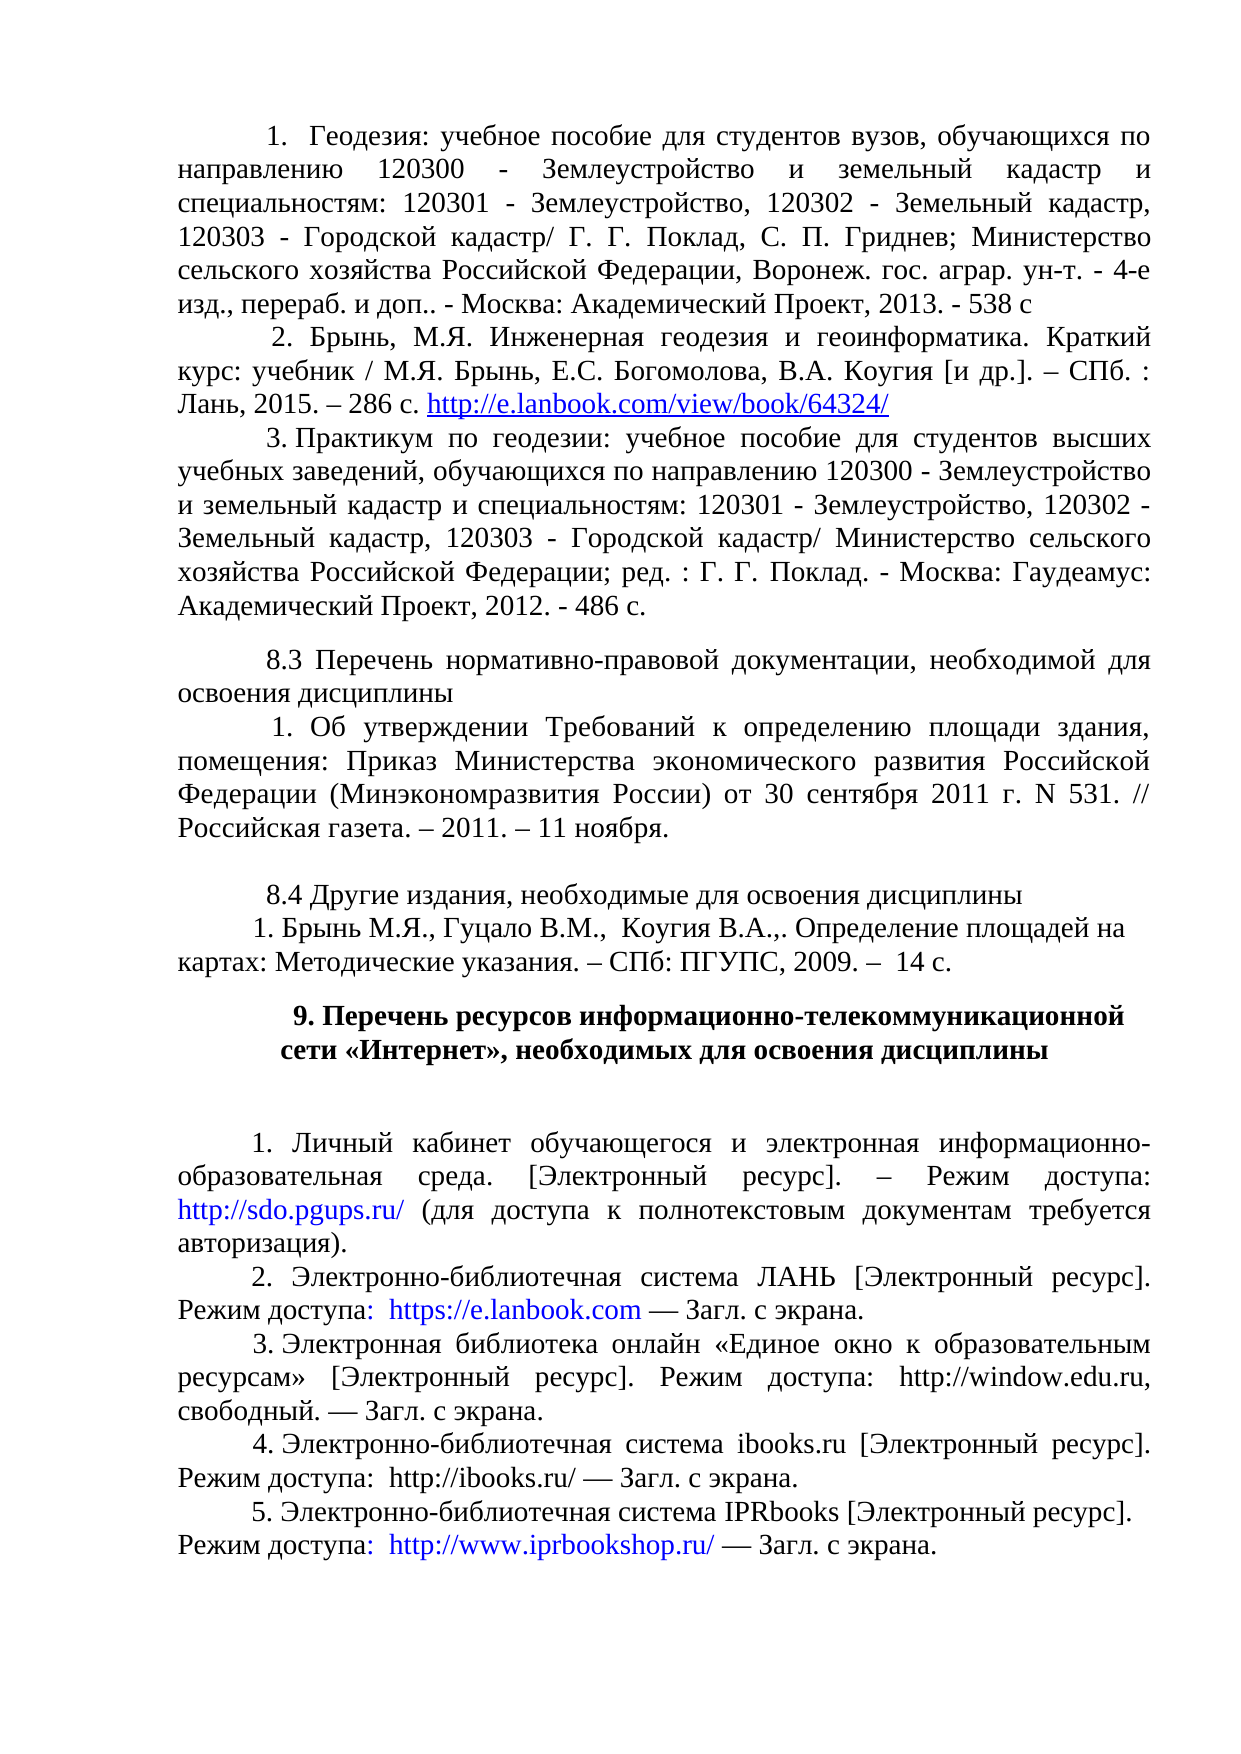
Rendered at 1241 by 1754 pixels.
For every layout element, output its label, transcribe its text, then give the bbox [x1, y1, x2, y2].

text 2. Электронно-библиотечная система ЛАНЬ [Электронный ресурс]. Режим доступа: https://e.lanbook.com — Загл. с экрана. [177, 1259, 1152, 1326]
text 1. Об утверждении Требований к определению площади здания, помещения: Приказ Министерства экономического развития Российской Федерации (Минэкономразвития России) от 30 сентября 2011 г. N 531. // Российская газета. – 2011. – 11 ноября. [177, 709, 1152, 843]
text 8.4 Другие издания, необходимые для освоения дисциплины [177, 877, 1152, 910]
text 8.3 Перечень нормативно-правовой документации, необходимой для освоения дисциплины [177, 642, 1152, 709]
text 3. Практикум по геодезии: учебное пособие для студентов высших учебных заведений, обучающихся по направлению 120300 - Землеустройство и земельный кадастр и специальностям: 120301 - Землеустройство, 120302 - Земельный кадастр, 120303 - Городской кадастр/ Министерство сельского хозяйства Российской Федерации; ред. : Г. Г. Поклад. - Москва: Гаудеамус: Академический Проект, 2012. - 486 с. [177, 420, 1152, 621]
text 1. Личный кабинет обучающегося и электронная информационно-образовательная среда. [Электронный ресурс]. – Режим доступа: http://sdo.pgups.ru/ (для доступа к полнотекстовым документам требуется авторизация). [177, 1125, 1152, 1259]
text 5. Электронно-библиотечная система IPRbooks [Электронный ресурс]. Режим доступа: http://www.iprbookshop.ru/ — Загл. с экрана. [177, 1494, 1152, 1561]
text 2. Брынь, М.Я. Инженерная геодезия и геоинформатика. Краткий курс: учебник / М.Я. Брынь, Е.С. Богомолова, В.А. Коугия [и др.]. – СПб. : Лань, 2015. – 286 с. http://e.lanbook.com/view/book/64324/ [177, 319, 1152, 420]
list 4. Электронно-библиотечная система ibooks.ru [Электронный ресурс]. Режим доступа: http://ibooks.ru/ — Загл. с экрана. [177, 1427, 1152, 1494]
list 3. Электронная библиотека онлайн «Единое окно к образовательным ресурсам» [Электронный ресурс]. Режим доступа: http://window.edu.ru, свободный. — Загл. с экрана. [177, 1326, 1152, 1427]
text 9. Перечень ресурсов информационно-телекоммуникационной сети «Интернет», необходимых для освоения дисциплины [177, 998, 1152, 1065]
text 1. Брынь М.Я., Гуцало В.М., Коугия В.А.,. Определение площадей на картах: Методические указания. – СПб: ПГУПС, 2009. – 14 с. [177, 910, 1152, 977]
text 1. Геодезия: учебное пособие для студентов вузов, обучающихся по направлению 120300 - Землеустройство и земельный кадастр и специальностям: 120301 - Землеустройство, 120302 - Земельный кадастр, 120303 - Городской кадастр/ Г. Г. Поклад, С. П. Гриднев; Министерство сельского хозяйства Российской Федерации, Воронеж. гос. аграр. ун-т. - 4-е изд., перераб. и доп.. - Москва: Академический Проект, 2013. - 538 с [177, 118, 1152, 319]
